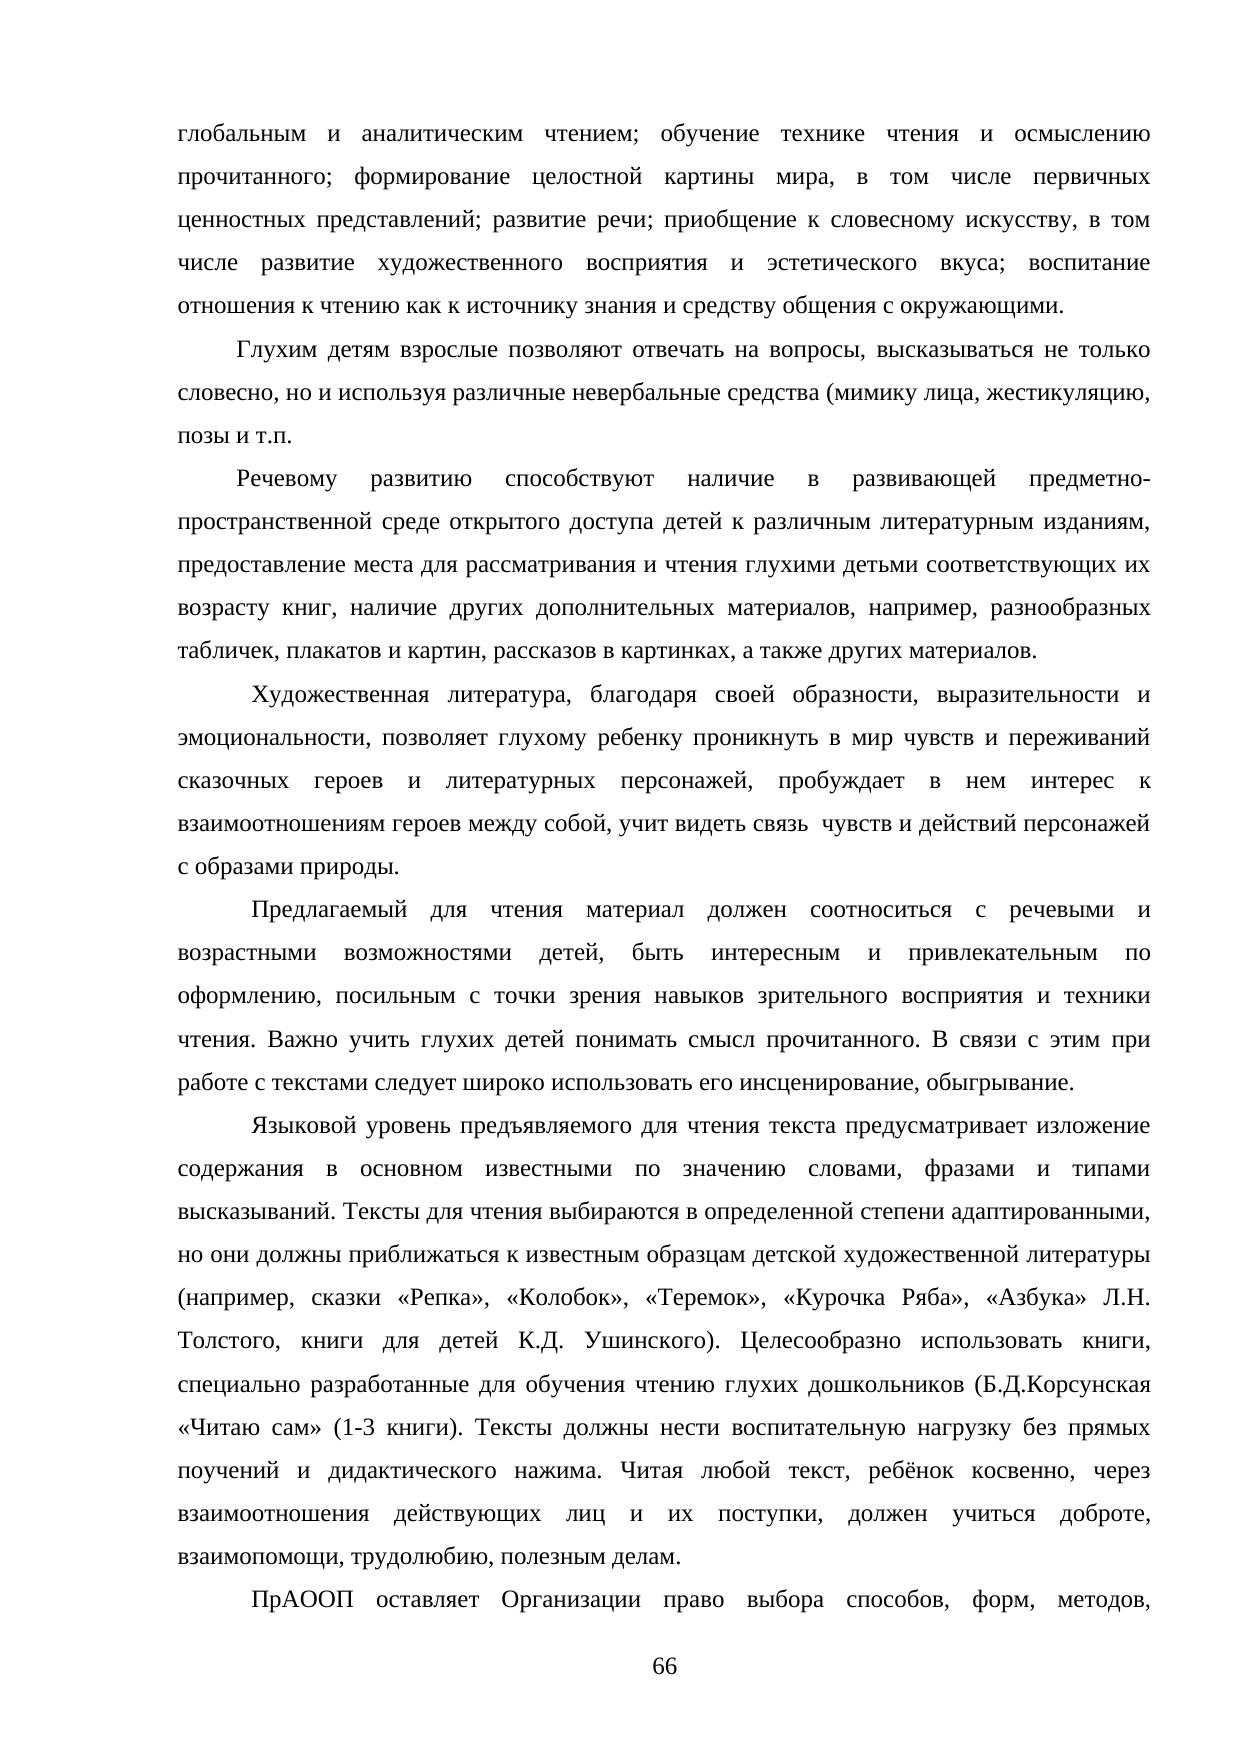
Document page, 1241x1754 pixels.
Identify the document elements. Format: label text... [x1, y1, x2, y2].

text Предлагаемый для чтения материал должен соотноситься с речевыми и возрастными возможностями детей, быть интересным и привлекательным по оформлению, посильным с точки зрения навыков зрительного восприятия и техники чтения. Важно учить глухих детей понимать смысл прочитанного. В связи с этим при работе с текстами следует широко использовать его инсценирование, обыгрывание. [177, 894, 1152, 1096]
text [177, 1584, 1152, 1613]
text Языковой уровень предъявляемого для чтения текста предусматривает изложение содержания в основном известными по значению словами, фразами и типами высказываний. Тексты для чтения выбираются в определенной степени адаптированными, но они должны приближаться к известным образцам детской художественной литературы (например, сказки «Репка», «Колобок», «Теремок», «Курочка Ряба», «Азбука» Л.Н. Толстого, книги для детей К.Д. Ушинского). Целесообразно использовать книги, специально разработанные для обучения чтению глухих дошкольников (Б.Д.Корсунская «Читаю сам» (1-3 книги). Тексты должны нести воспитательную нагрузку без прямых поучений и дидактического нажима. Читая любой текст, ребёнок косвенно, через взаимоотношения действующих лиц и их поступки, должен учиться доброте, взаимопомощи, трудолюбию, полезным делам. [177, 1110, 1152, 1570]
text Глухим детям взрослые позволяют отвечать на вопросы, высказываться не только словесно, но и используя различные невербальные средства (мимику лица, жестикуляцию, позы и т.п. [177, 334, 1152, 449]
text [177, 118, 1152, 319]
text Речевому развитию способствуют наличие в развивающей предметно-пространственной среде открытого доступа детей к различным литературным изданиям, предоставление места для рассматривания и чтения глухими детьми соответствующих их возрасту книг, наличие других дополнительных материалов, например, разнообразных табличек, плакатов и картин, рассказов в картинках, а также других материалов. [177, 463, 1152, 664]
text Художественная литература, благодаря своей образности, выразительности и эмоциональности, позволяет глухому ребенку проникнуть в мир чувств и переживаний сказочных героев и литературных персонажей, пробуждает в нем интерес к взаимоотношениям героев между собой, учит видеть связь чувств и действий персонажей с образами природы. [177, 679, 1152, 880]
